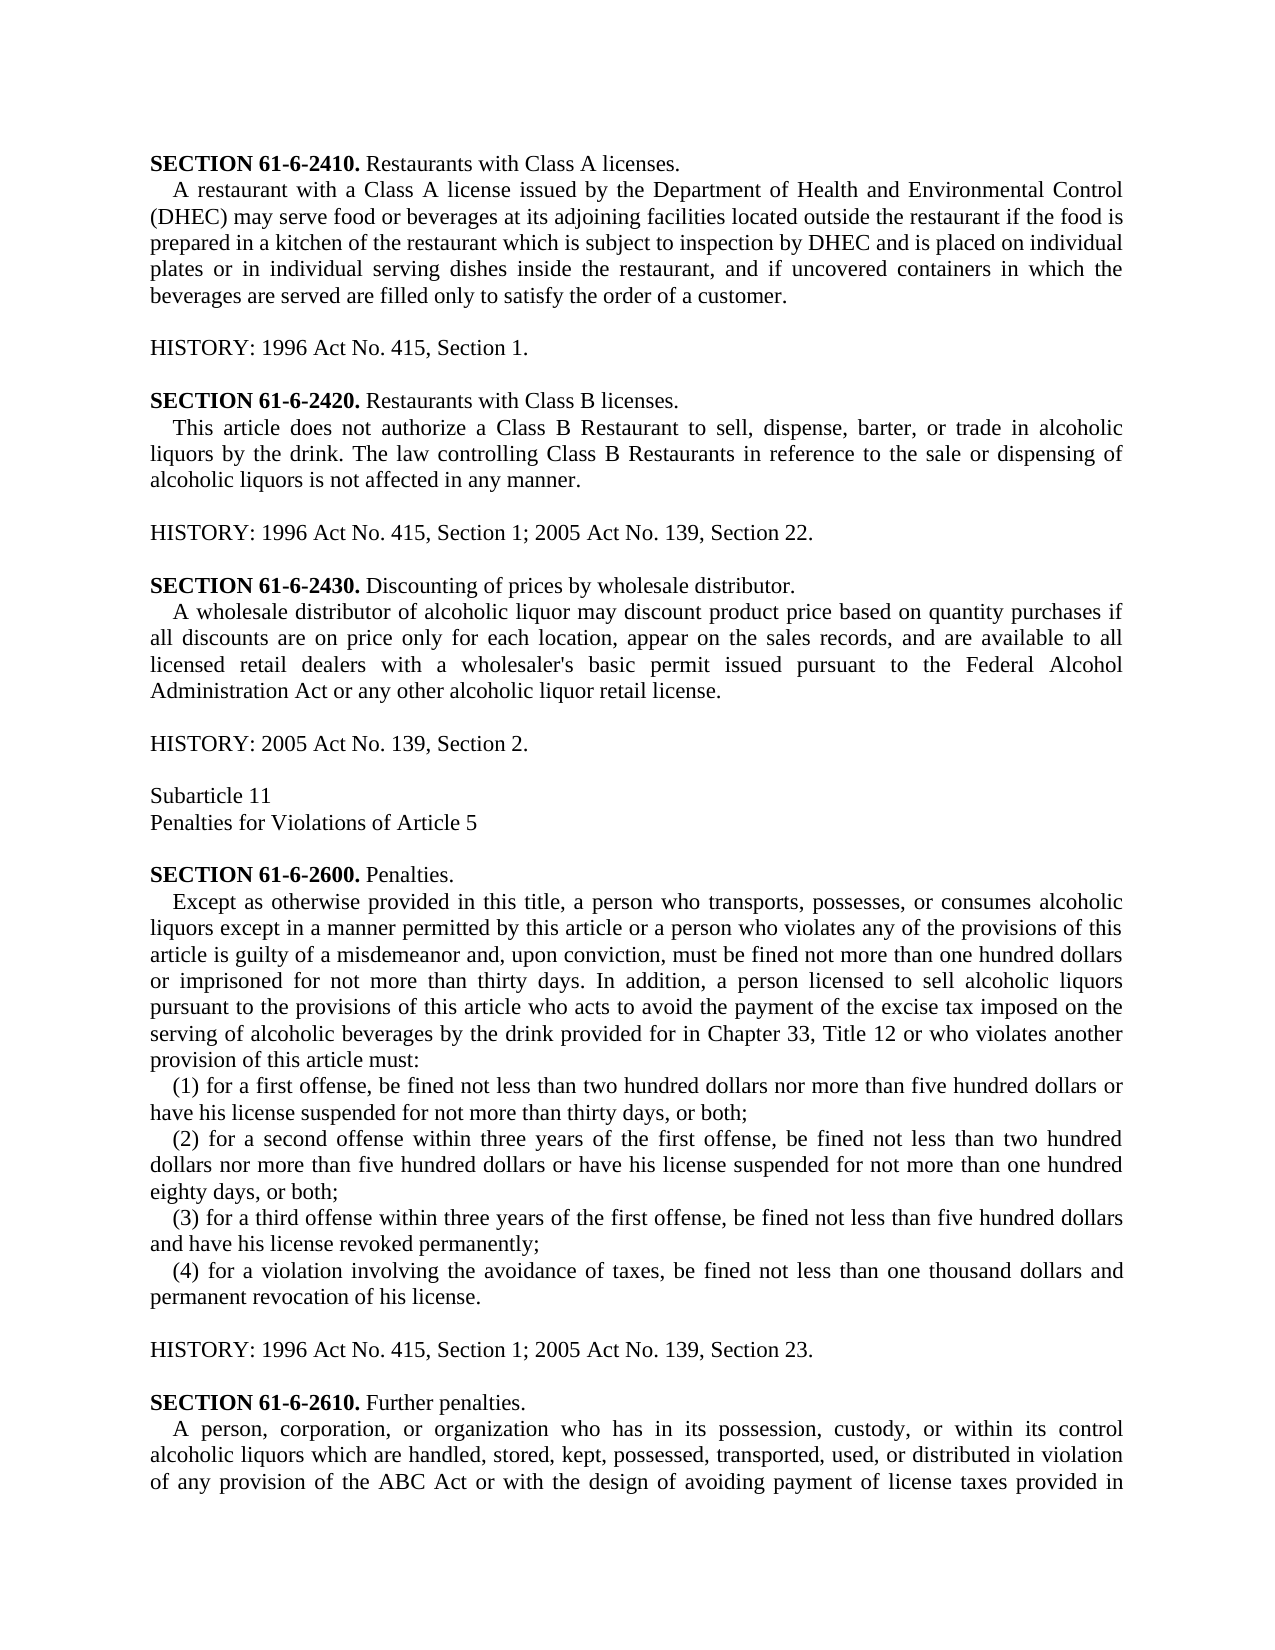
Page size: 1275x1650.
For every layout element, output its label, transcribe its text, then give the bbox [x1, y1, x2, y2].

text (1) for a first offense, be fined not less than two hundred dollars nor more than five hundred dollars or have his license suspended for not more than thirty days, or both; [150, 1072, 1125, 1125]
text This article does not authorize a Class B Restaurant to sell, dispense, barter, or trade in alcoholic liquors by the drink. The law controlling Class B Restaurants in reference to the sale or dispensing of alcoholic liquors is not affected in any manner. [150, 413, 1125, 493]
text Except as otherwise provided in this title, a person who transports, possesses, or consumes alcoholic liquors except in a manner permitted by this article or a person who violates any of the provisions of this article is guilty of a misdemeanor and, upon conviction, must be fined not more than one hundred dollars or imprisoned for not more than thirty days. In addition, a person licensed to sell alcoholic liquors pursuant to the provisions of this article who acts to avoid the payment of the excise tax imposed on the serving of alcoholic beverages by the drink provided for in Chapter 33, Title 12 or who violates another provision of this article must: [150, 888, 1125, 1072]
text SECTION 61-6-2430. Discounting of prices by wholesale distributor. [150, 572, 1125, 598]
text HISTORY: 1996 Act No. 415, Section 1. [150, 334, 1125, 361]
text SECTION 61-6-2610. Further penalties. [150, 1389, 1125, 1415]
text (2) for a second offense within three years of the first offense, be fined not less than two hundred dollars nor more than five hundred dollars or have his license suspended for not more than one hundred eighty days, or both; [150, 1125, 1125, 1204]
text Penalties for Violations of Article 5 [150, 809, 1125, 835]
text SECTION 61-6-2410. Restaurants with Class A licenses. [150, 150, 1125, 176]
text SECTION 61-6-2420. Restaurants with Class B licenses. [150, 387, 1125, 413]
text Subarticle 11 [150, 782, 1125, 809]
text HISTORY: 2005 Act No. 139, Section 2. [150, 730, 1125, 756]
text (4) for a violation involving the avoidance of taxes, be fined not less than one thousand dollars and permanent revocation of his license. [150, 1257, 1125, 1309]
text HISTORY: 1996 Act No. 415, Section 1; 2005 Act No. 139, Section 22. [150, 519, 1125, 545]
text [150, 1415, 1125, 1494]
text (3) for a third offense within three years of the first offense, be fined not less than five hundred dollars and have his license revoked permanently; [150, 1204, 1125, 1257]
text A wholesale distributor of alcoholic liquor may discount product price based on quantity purchases if all discounts are on price only for each location, appear on the sales records, and are available to all licensed retail dealers with a wholesaler's basic permit issued pursuant to the Federal Alcohol Administration Act or any other alcoholic liquor retail license. [150, 598, 1125, 703]
text SECTION 61-6-2600. Penalties. [150, 862, 1125, 888]
text HISTORY: 1996 Act No. 415, Section 1; 2005 Act No. 139, Section 23. [150, 1336, 1125, 1362]
text A restaurant with a Class A license issued by the Department of Health and Environmental Control (DHEC) may serve food or beverages at its adjoining facilities located outside the restaurant if the food is prepared in a kitchen of the restaurant which is subject to inspection by DHEC and is placed on individual plates or in individual serving dishes inside the restaurant, and if uncovered containers in which the beverages are served are filled only to satisfy the order of a customer. [150, 176, 1125, 308]
